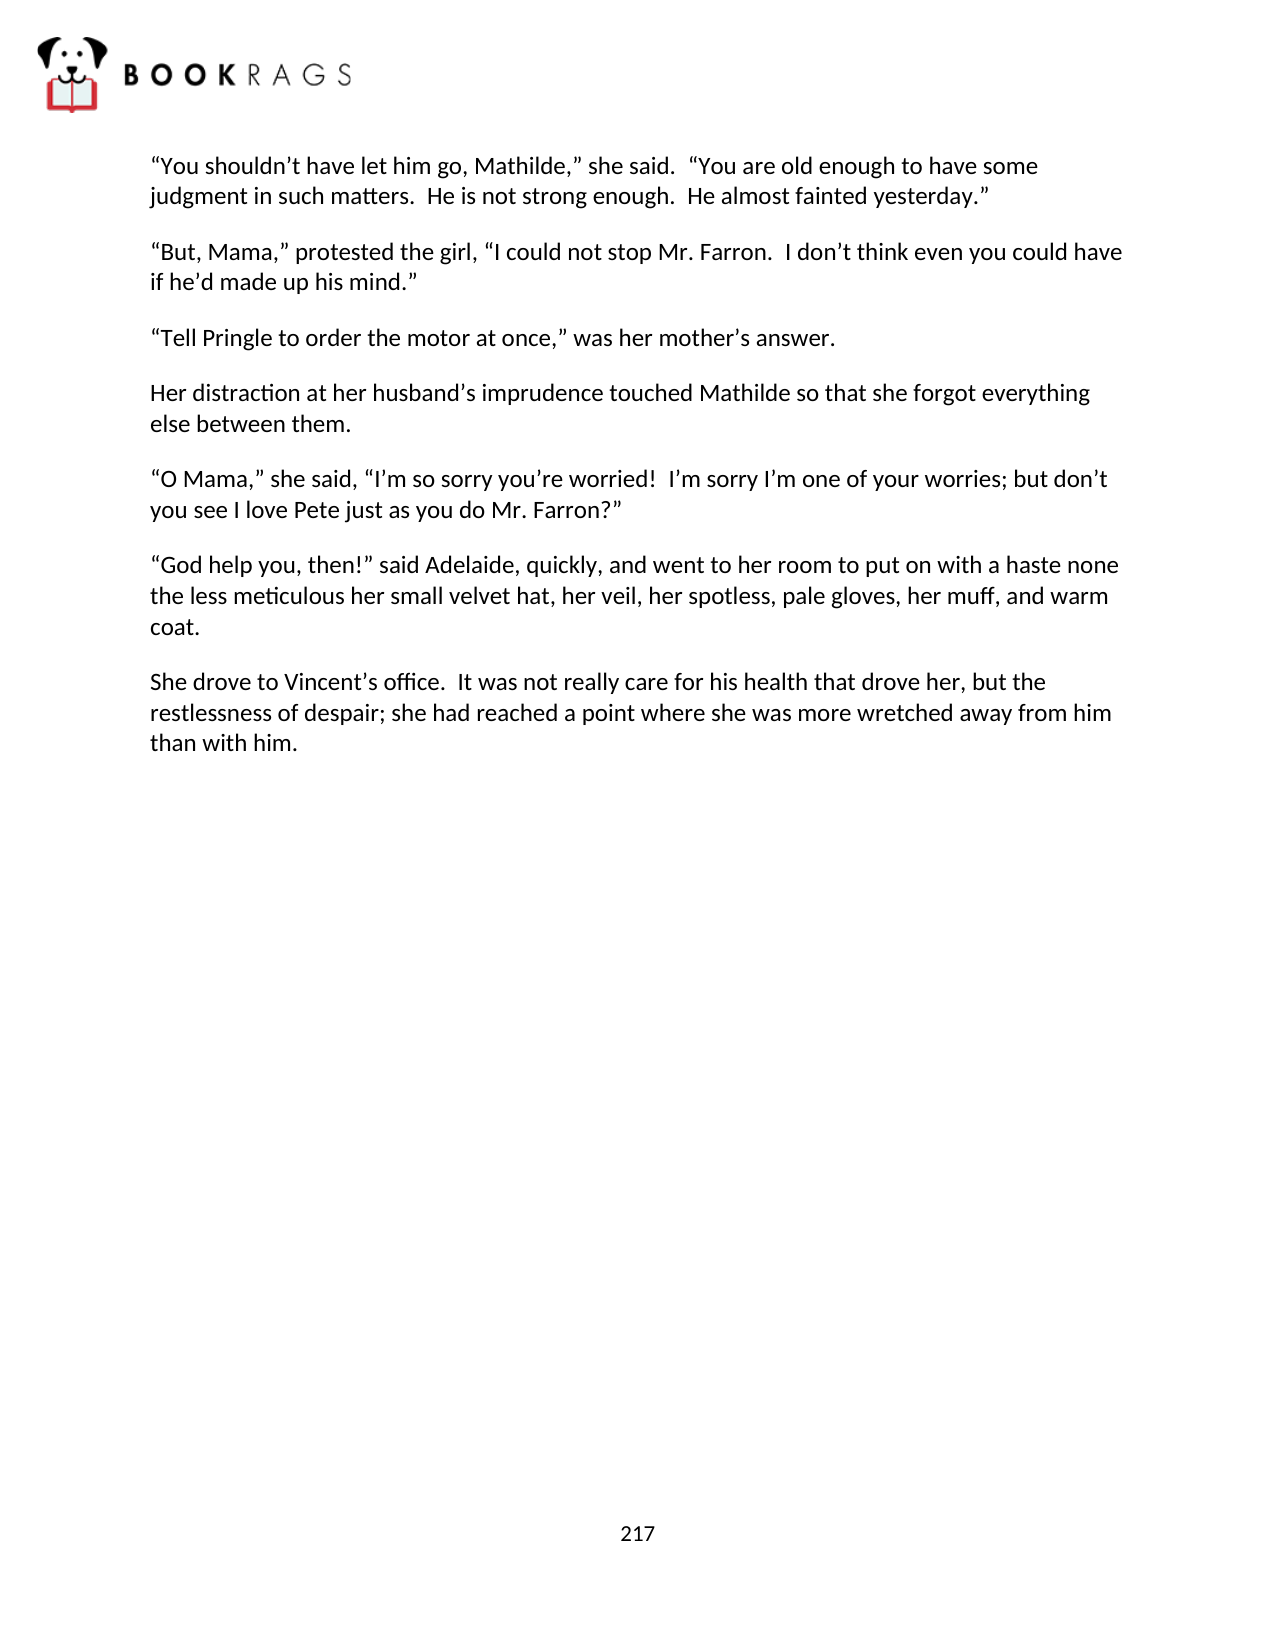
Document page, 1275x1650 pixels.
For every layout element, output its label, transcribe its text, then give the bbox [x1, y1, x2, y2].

text “God help you, then!” said Adelaide, quickly, and went to her room to put on with a haste none the less meticulous her small velvet hat, her veil, her spotless, pale gloves, her muff, and warm coat. [150, 550, 1125, 641]
text She drove to Vincent’s office. It was not really care for his health that drove her, but the restlessness of despair; she had reached a point where she was more wretched away from him than with him. [150, 666, 1125, 758]
text “Tell Pringle to order the motor at once,” was her mother’s answer. [150, 322, 1125, 353]
text “But, Mama,” protested the girl, “I could not stop Mr. Farron. I don’t think even you could have if he’d made up his mind.” [150, 236, 1125, 297]
text Her distraction at her husband’s imprudence touched Mathilde so that she forgot everything else between them. [150, 378, 1125, 439]
text “O Mama,” she said, “I’m so sorry you’re worried! I’m sorry I’m one of your worries; but don’t you see I love Pete just as you do Mr. Farron?” [150, 464, 1125, 525]
picture [37, 37, 351, 113]
text “You shouldn’t have let him go, Mathilde,” she said. “You are old enough to have some judgment in such matters. He is not strong enough. He almost fainted yesterday.” [150, 150, 1125, 211]
